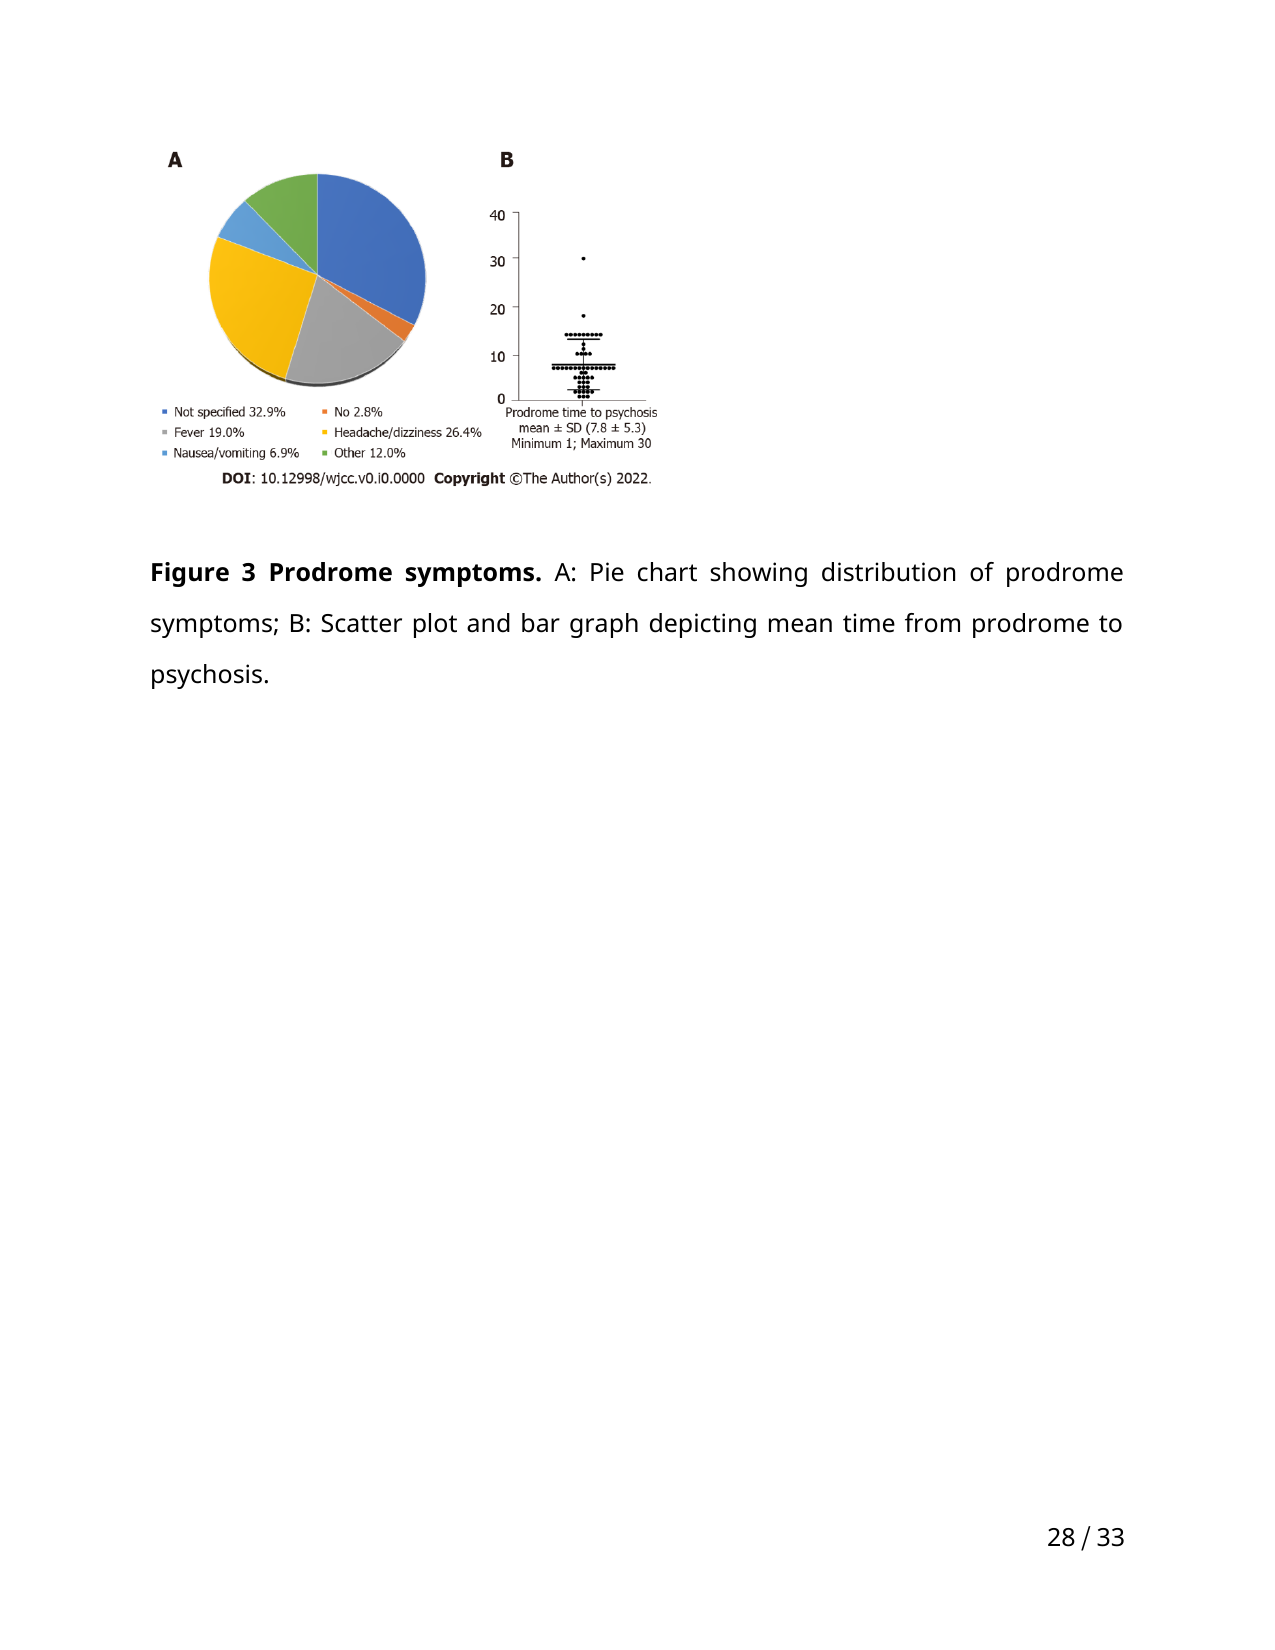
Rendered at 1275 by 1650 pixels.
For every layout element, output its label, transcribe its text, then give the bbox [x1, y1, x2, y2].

picture [150, 150, 659, 490]
text Figure 3 Prodrome symptoms. A: Pie chart showing distribution of prodrome symptoms; B: Scatter plot and bar graph depicting mean time from prodrome to psychosis. [150, 555, 1125, 691]
